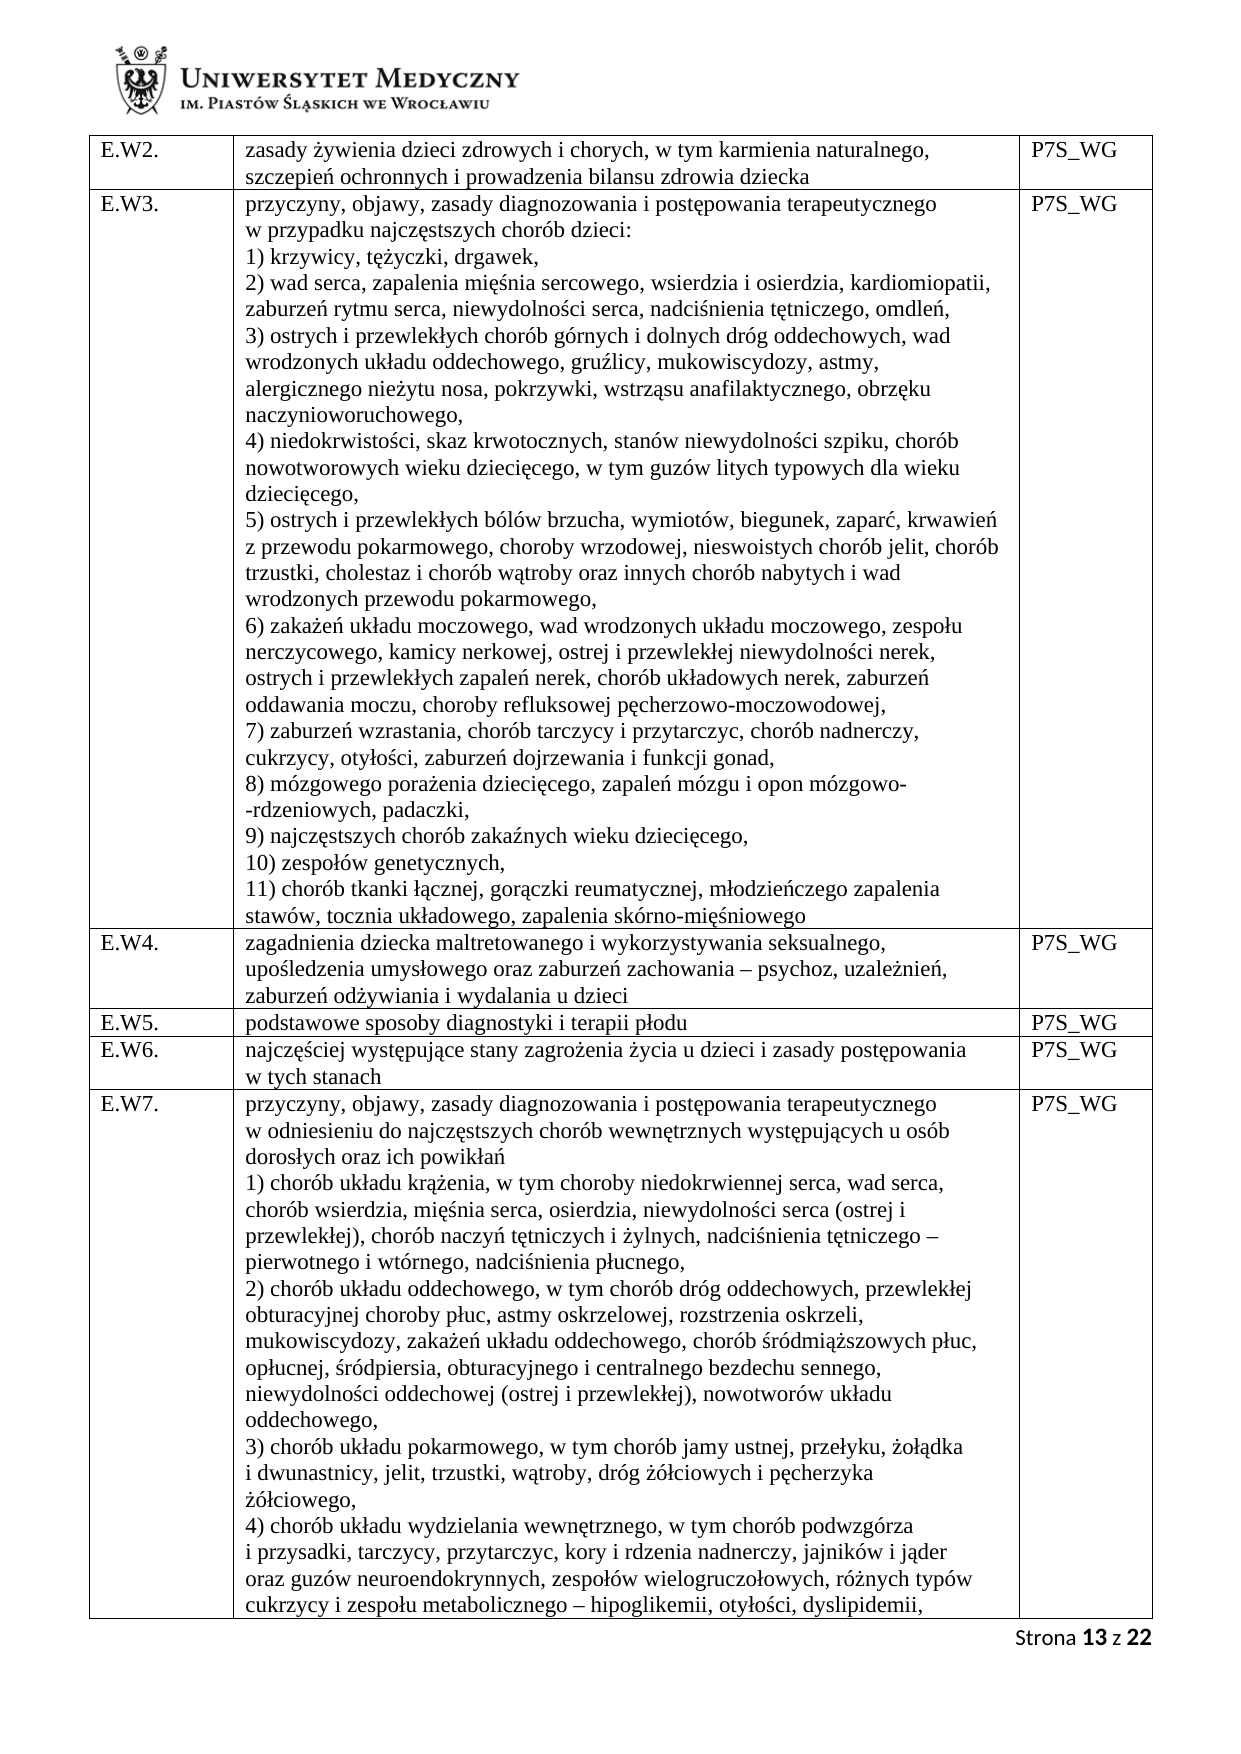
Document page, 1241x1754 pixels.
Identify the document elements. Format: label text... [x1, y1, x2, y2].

table_cell najczęściej występujące stany zagrożenia życia u dzieci i zasady postępowania w tych stanach [234, 1037, 1019, 1089]
table_cell E.W2. [90, 136, 233, 189]
table_cell przyczyny, objawy, zasady diagnozowania i postępowania terapeutycznego w przypadku najczęstszych chorób dzieci: 1) krzywicy, tężyczki, drgawek, 2) wad serca, zapalenia mięśnia sercowego, wsierdzia i osierdzia, kardiomiopatii, zaburzeń rytmu serca, niewydolności serca, nadciśnienia tętniczego, omdleń, 3) ostrych i przewlekłych chorób górnych i dolnych dróg oddechowych, wad wrodzonych układu oddechowego, gruźlicy, mukowiscydozy, astmy, alergicznego nieżytu nosa, pokrzywki, wstrząsu anafilaktycznego, obrzęku naczynioworuchowego, 4) niedokrwistości, skaz krwotocznych, stanów niewydolności szpiku, chorób nowotworowych wieku dziecięcego, w tym guzów litych typowych dla wieku dziecięcego, 5) ostrych i przewlekłych bólów brzucha, wymiotów, biegunek, zaparć, krwawień z przewodu pokarmowego, choroby wrzodowej, nieswoistych chorób jelit, chorób trzustki, cholestaz i chorób wątroby oraz innych chorób nabytych i wad wrodzonych przewodu pokarmowego, 6) zakażeń układu moczowego, wad wrodzonych układu moczowego, zespołu nerczycowego, kamicy nerkowej, ostrej i przewlekłej niewydolności nerek, ostrych i przewlekłych zapaleń nerek, chorób układowych nerek, zaburzeń oddawania moczu, choroby refluksowej pęcherzowo-moczowodowej, 7) zaburzeń wzrastania, chorób tarczycy i przytarczyc, chorób nadnerczy, cukrzycy, otyłości, zaburzeń dojrzewania i funkcji gonad, 8) mózgowego porażenia dziecięcego, zapaleń mózgu i opon mózgowo- -rdzeniowych, padaczki, 9) najczęstszych chorób zakaźnych wieku dziecięcego, 10) zespołów genetycznych, 11) chorób tkanki łącznej, gorączki reumatycznej, młodzieńczego zapalenia stawów, tocznia układowego, zapalenia skórno-mięśniowego [234, 190, 1019, 928]
table_cell P7S_WG [1020, 1037, 1152, 1089]
table_cell P7S_WG [1020, 136, 1152, 189]
table_cell zagadnienia dziecka maltretowanego i wykorzystywania seksualnego, upośledzenia umysłowego oraz zaburzeń zachowania – psychoz, uzależnień, zaburzeń odżywiania i wydalania u dzieci [234, 929, 1019, 1008]
table_cell E.W7. [90, 1090, 233, 1617]
table_cell P7S_WG [1020, 190, 1152, 928]
table_cell P7S_WG [1020, 929, 1152, 1008]
table_cell E.W5. [90, 1009, 233, 1036]
table_cell P7S_WG [1020, 1090, 1152, 1617]
table_cell E.W6. [90, 1037, 233, 1089]
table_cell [234, 1090, 1019, 1617]
table_cell E.W3. [90, 190, 233, 928]
table_cell podstawowe sposoby diagnostyki i terapii płodu [234, 1009, 1019, 1036]
picture [87, 18, 546, 142]
table_cell P7S_WG [1020, 1009, 1152, 1036]
table_cell zasady żywienia dzieci zdrowych i chorych, w tym karmienia naturalnego, szczepień ochronnych i prowadzenia bilansu zdrowia dziecka [234, 136, 1019, 189]
table_cell E.W4. [90, 929, 233, 1008]
